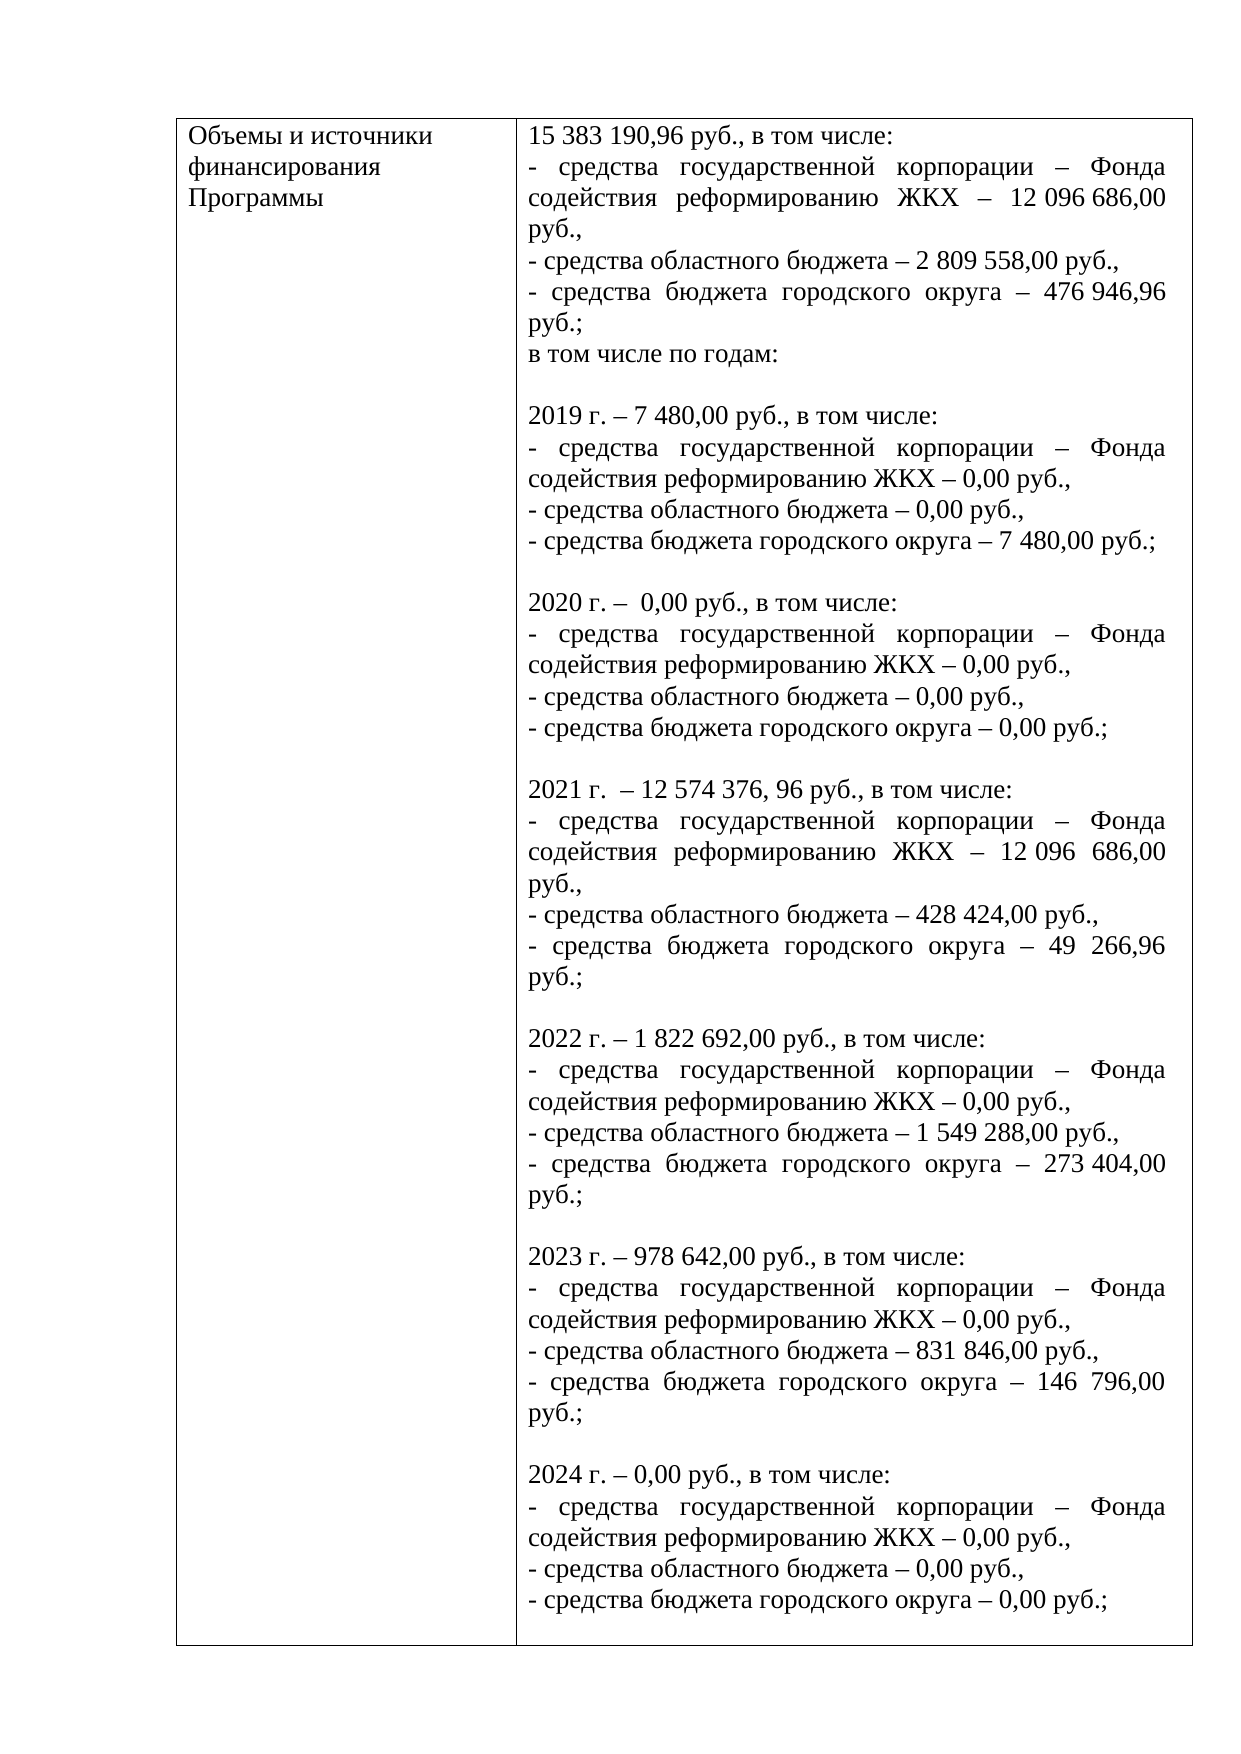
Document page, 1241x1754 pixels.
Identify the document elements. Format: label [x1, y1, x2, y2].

table_cell [177, 119, 516, 1645]
table_cell [517, 119, 1192, 1645]
